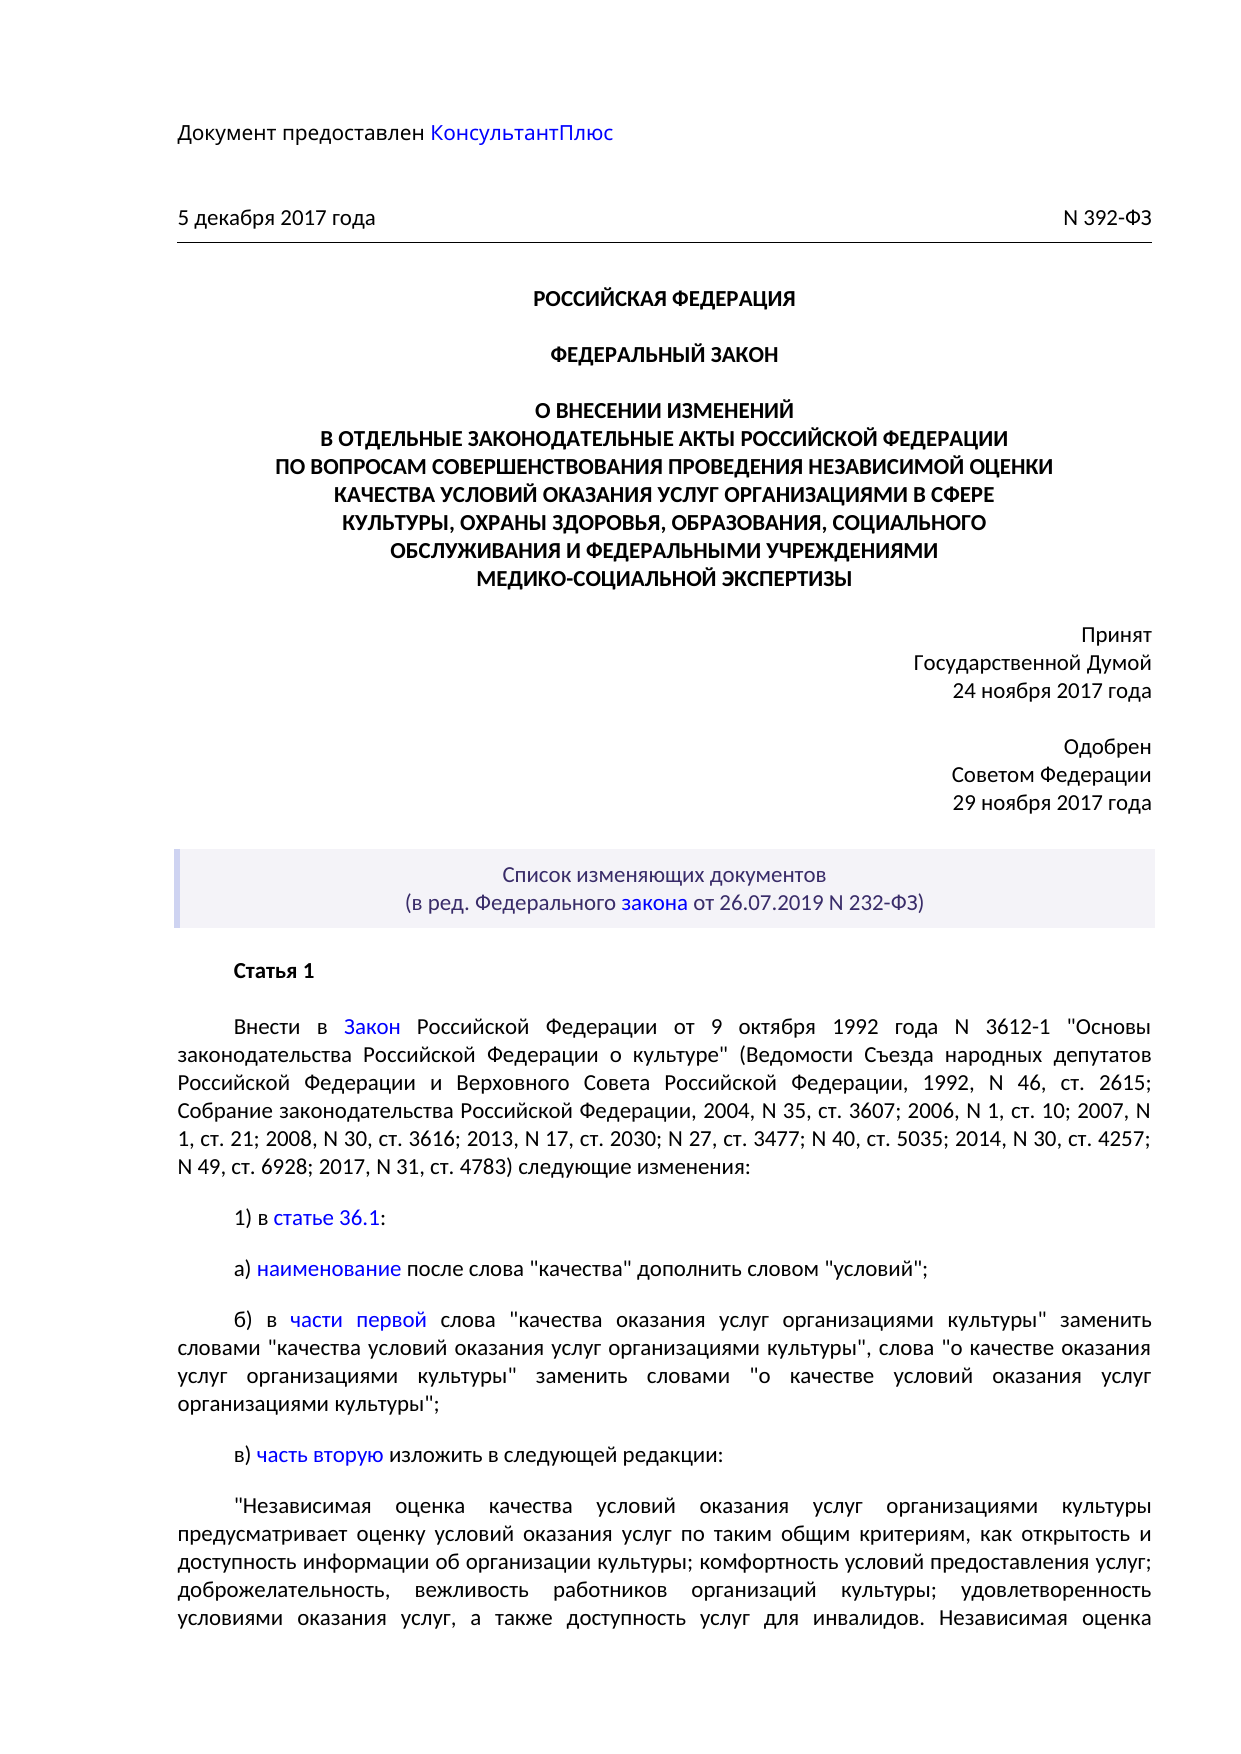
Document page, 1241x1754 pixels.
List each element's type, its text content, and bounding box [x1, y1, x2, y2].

table_header 5 декабря 2017 года [177, 203, 664, 231]
title КАЧЕСТВА УСЛОВИЙ ОКАЗАНИЯ УСЛУГ ОРГАНИЗАЦИЯМИ В СФЕРЕ [177, 480, 1152, 508]
table_header N 392-ФЗ [664, 203, 1152, 231]
table_header Список изменяющих документов (в ред. Федерального закона от 26.07.2019 N 232-ФЗ) [180, 849, 1149, 928]
title Документ предоставлен КонсультантПлюс [177, 118, 1152, 175]
text Принят [177, 620, 1152, 648]
title О ВНЕСЕНИИ ИЗМЕНЕНИЙ [177, 396, 1152, 424]
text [177, 1491, 1152, 1631]
title КУЛЬТУРЫ, ОХРАНЫ ЗДОРОВЬЯ, ОБРАЗОВАНИЯ, СОЦИАЛЬНОГО [177, 508, 1152, 536]
text Государственной Думой [177, 648, 1152, 676]
text 29 ноября 2017 года [177, 788, 1152, 816]
text 24 ноября 2017 года [177, 676, 1152, 704]
title ФЕДЕРАЛЬНЫЙ ЗАКОН [177, 340, 1152, 368]
text в) часть вторую изложить в следующей редакции: [177, 1440, 1152, 1468]
text Внести в Закон Российской Федерации от 9 октября 1992 года N 3612-1 "Основы законодательства Российской Федерации о культуре" (Ведомости Съезда народных депутатов Российской Федерации и Верховного Совета Российской Федерации, 1992, N 46, ст. 2615; Собрание законодательства Российской Федерации, 2004, N 35, ст. 3607; 2006, N 1, ст. 10; 2007, N 1, ст. 21; 2008, N 30, ст. 3616; 2013, N 17, ст. 2030; N 27, ст. 3477; N 40, ст. 5035; 2014, N 30, ст. 4257; N 49, ст. 6928; 2017, N 31, ст. 4783) следующие изменения: [177, 1012, 1152, 1180]
title ОБСЛУЖИВАНИЯ И ФЕДЕРАЛЬНЫМИ УЧРЕЖДЕНИЯМИ [177, 536, 1152, 564]
title Статья 1 [177, 956, 1152, 984]
text б) в части первой слова "качества оказания услуг организациями культуры" заменить словами "качества условий оказания услуг организациями культуры", слова "о качестве оказания услуг организациями культуры" заменить словами "о качестве условий оказания услуг организациями культуры"; [177, 1305, 1152, 1417]
title МЕДИКО-СОЦИАЛЬНОЙ ЭКСПЕРТИЗЫ [177, 564, 1152, 592]
text а) наименование после слова "качества" дополнить словом "условий"; [177, 1254, 1152, 1282]
text 1) в статье 36.1: [177, 1203, 1152, 1231]
text Советом Федерации [177, 760, 1152, 788]
text Одобрен [177, 732, 1152, 760]
title ПО ВОПРОСАМ СОВЕРШЕНСТВОВАНИЯ ПРОВЕДЕНИЯ НЕЗАВИСИМОЙ ОЦЕНКИ [177, 452, 1152, 480]
title В ОТДЕЛЬНЫЕ ЗАКОНОДАТЕЛЬНЫЕ АКТЫ РОССИЙСКОЙ ФЕДЕРАЦИИ [177, 424, 1152, 452]
title РОССИЙСКАЯ ФЕДЕРАЦИЯ [177, 284, 1152, 312]
